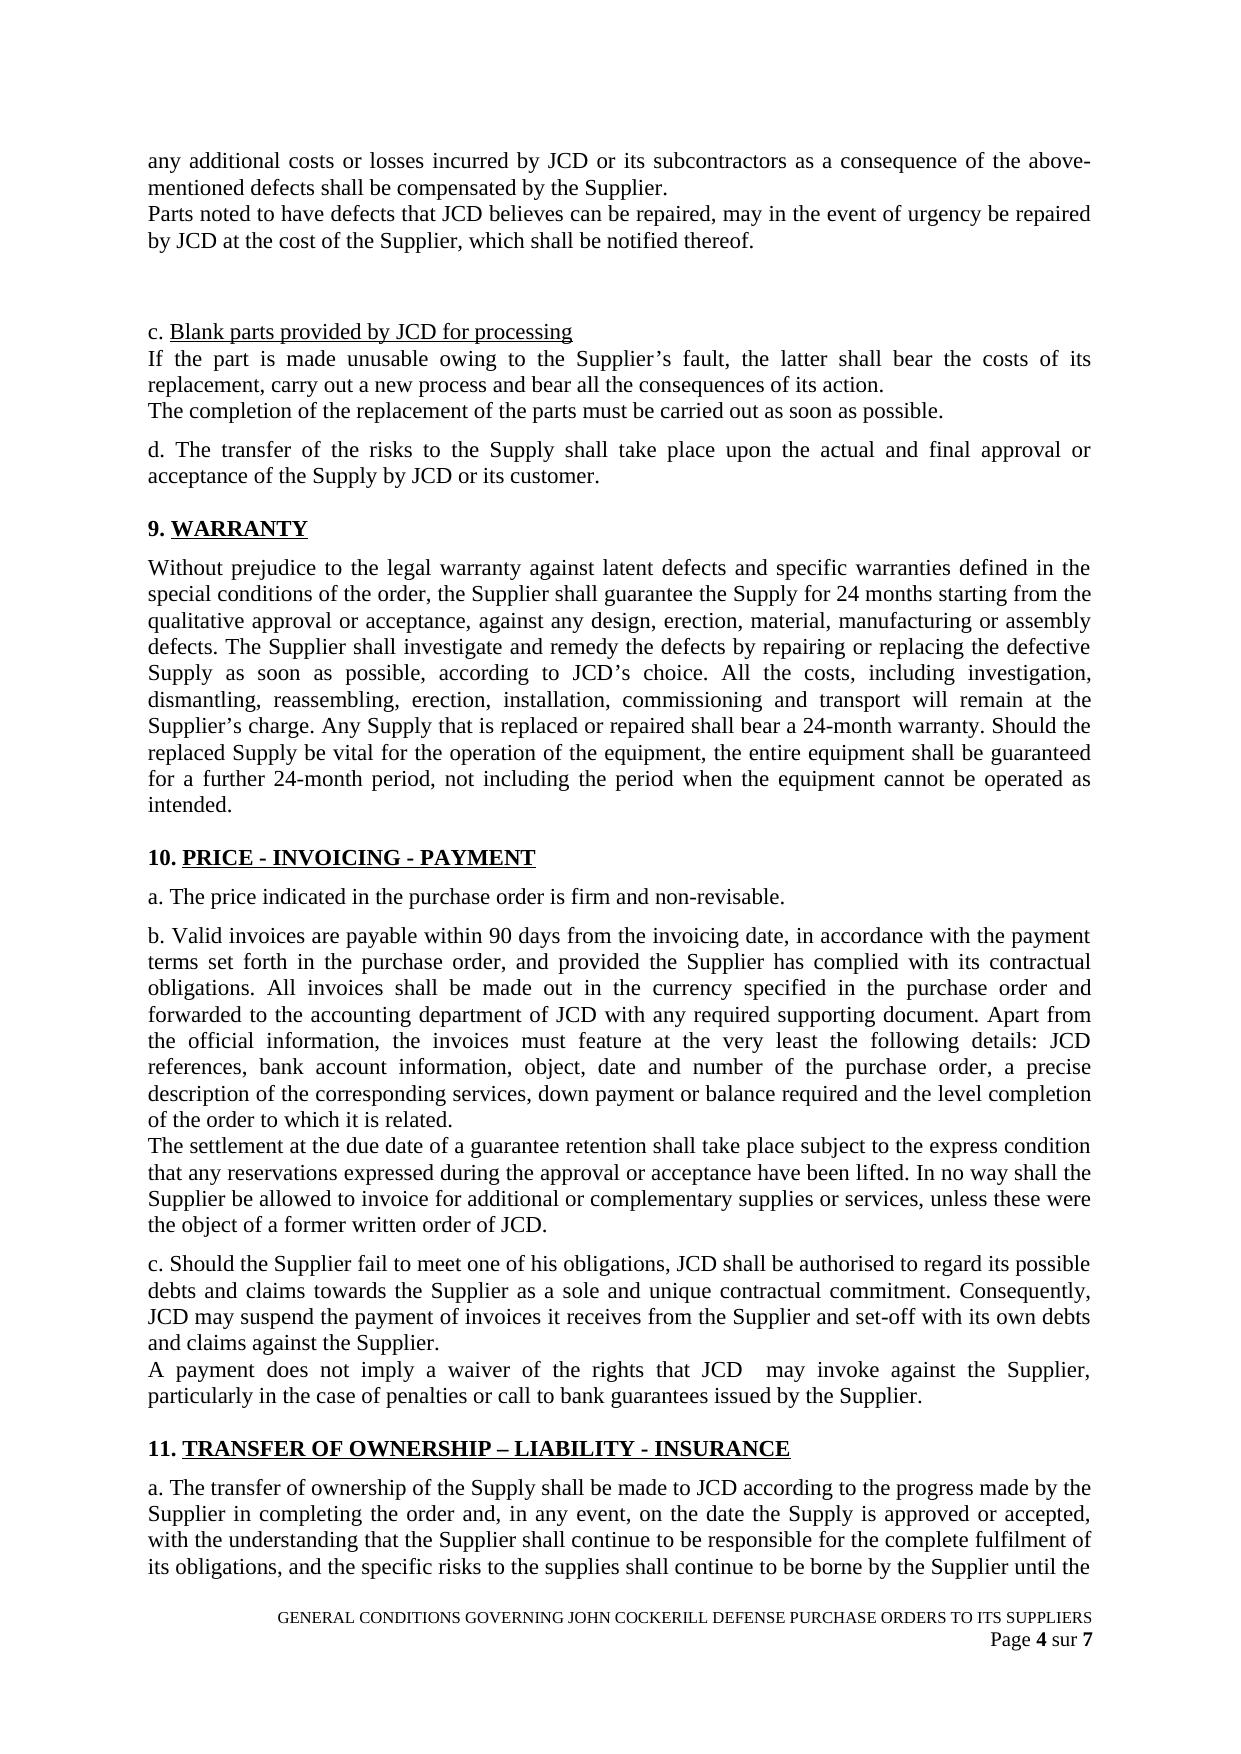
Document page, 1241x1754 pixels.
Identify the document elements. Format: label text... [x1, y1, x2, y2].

text If the part is made unusable owing to the Supplier’s fault, the latter shall bear the costs of its replacement, carry out a new process and bear all the consequences of its action. [148, 344, 1093, 397]
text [148, 148, 1093, 200]
text A payment does not imply a waiver of the rights that JCD may invoke against the Supplier, particularly in the case of penalties or call to bank guarantees issued by the Supplier. [148, 1356, 1093, 1408]
text c. Blank parts provided by JCD for processing [148, 318, 1093, 344]
text 10. PRICE - INVOICING - PAYMENT [148, 844, 1093, 870]
text Without prejudice to the legal warranty against latent defects and specific warranties defined in the special conditions of the order, the Supplier shall guarantee the Supply for 24 months starting from the qualitative approval or acceptance, against any design, erection, material, manufacturing or assembly defects. The Supplier shall investigate and remedy the defects by repairing or replacing the defective Supply as soon as possible, according to JCD’s choice. All the costs, including investigation, dismantling, reassembling, erection, installation, commissioning and transport will remain at the Supplier’s charge. Any Supply that is replaced or repaired shall bear a 24-month warranty. Should the replaced Supply be vital for the operation of the equipment, the entire equipment shall be guaranteed for a further 24-month period, not including the period when the equipment cannot be operated as intended. [148, 554, 1093, 818]
text Parts noted to have defects that JCD believes can be repaired, may in the event of urgency be repaired by JCD at the cost of the Supplier, which shall be notified thereof. [148, 200, 1093, 253]
text c. Should the Supplier fail to meet one of his obligations, JCD shall be authorised to regard its possible debts and claims towards the Supplier as a sole and unique contractual commitment. Consequently, JCD may suspend the payment of invoices it receives from the Supplier and set-off with its own debts and claims against the Supplier. [148, 1250, 1093, 1356]
text 11. TRANSFER OF OWNERSHIP – LIABILITY - INSURANCE [148, 1435, 1093, 1461]
text The settlement at the due date of a guarantee retention shall take place subject to the express condition that any reservations expressed during the approval or acceptance have been lifted. In no way shall the Supplier be allowed to invoice for additional or complementary supplies or services, unless these were the object of a former written order of JCD. [148, 1132, 1093, 1238]
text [148, 1474, 1093, 1579]
text b. Valid invoices are payable within 90 days from the invoicing date, in accordance with the payment terms set forth in the purchase order, and provided the Supplier has complied with its contractual obligations. All invoices shall be made out in the currency specified in the purchase order and forwarded to the accounting department of JCD with any required supporting document. Apart from the official information, the invoices must feature at the very least the following details: JCD references, bank account information, object, date and number of the purchase order, a precise description of the corresponding services, down payment or balance required and the level completion of the order to which it is related. [148, 922, 1093, 1132]
text a. The price indicated in the purchase order is firm and non-revisable. [148, 883, 1093, 909]
text 9. WARRANTY [148, 515, 1093, 542]
text The completion of the replacement of the parts must be carried out as soon as possible. [148, 397, 1093, 424]
text d. The transfer of the risks to the Supply shall take place upon the actual and final approval or acceptance of the Supply by JCD or its customer. [148, 436, 1093, 489]
